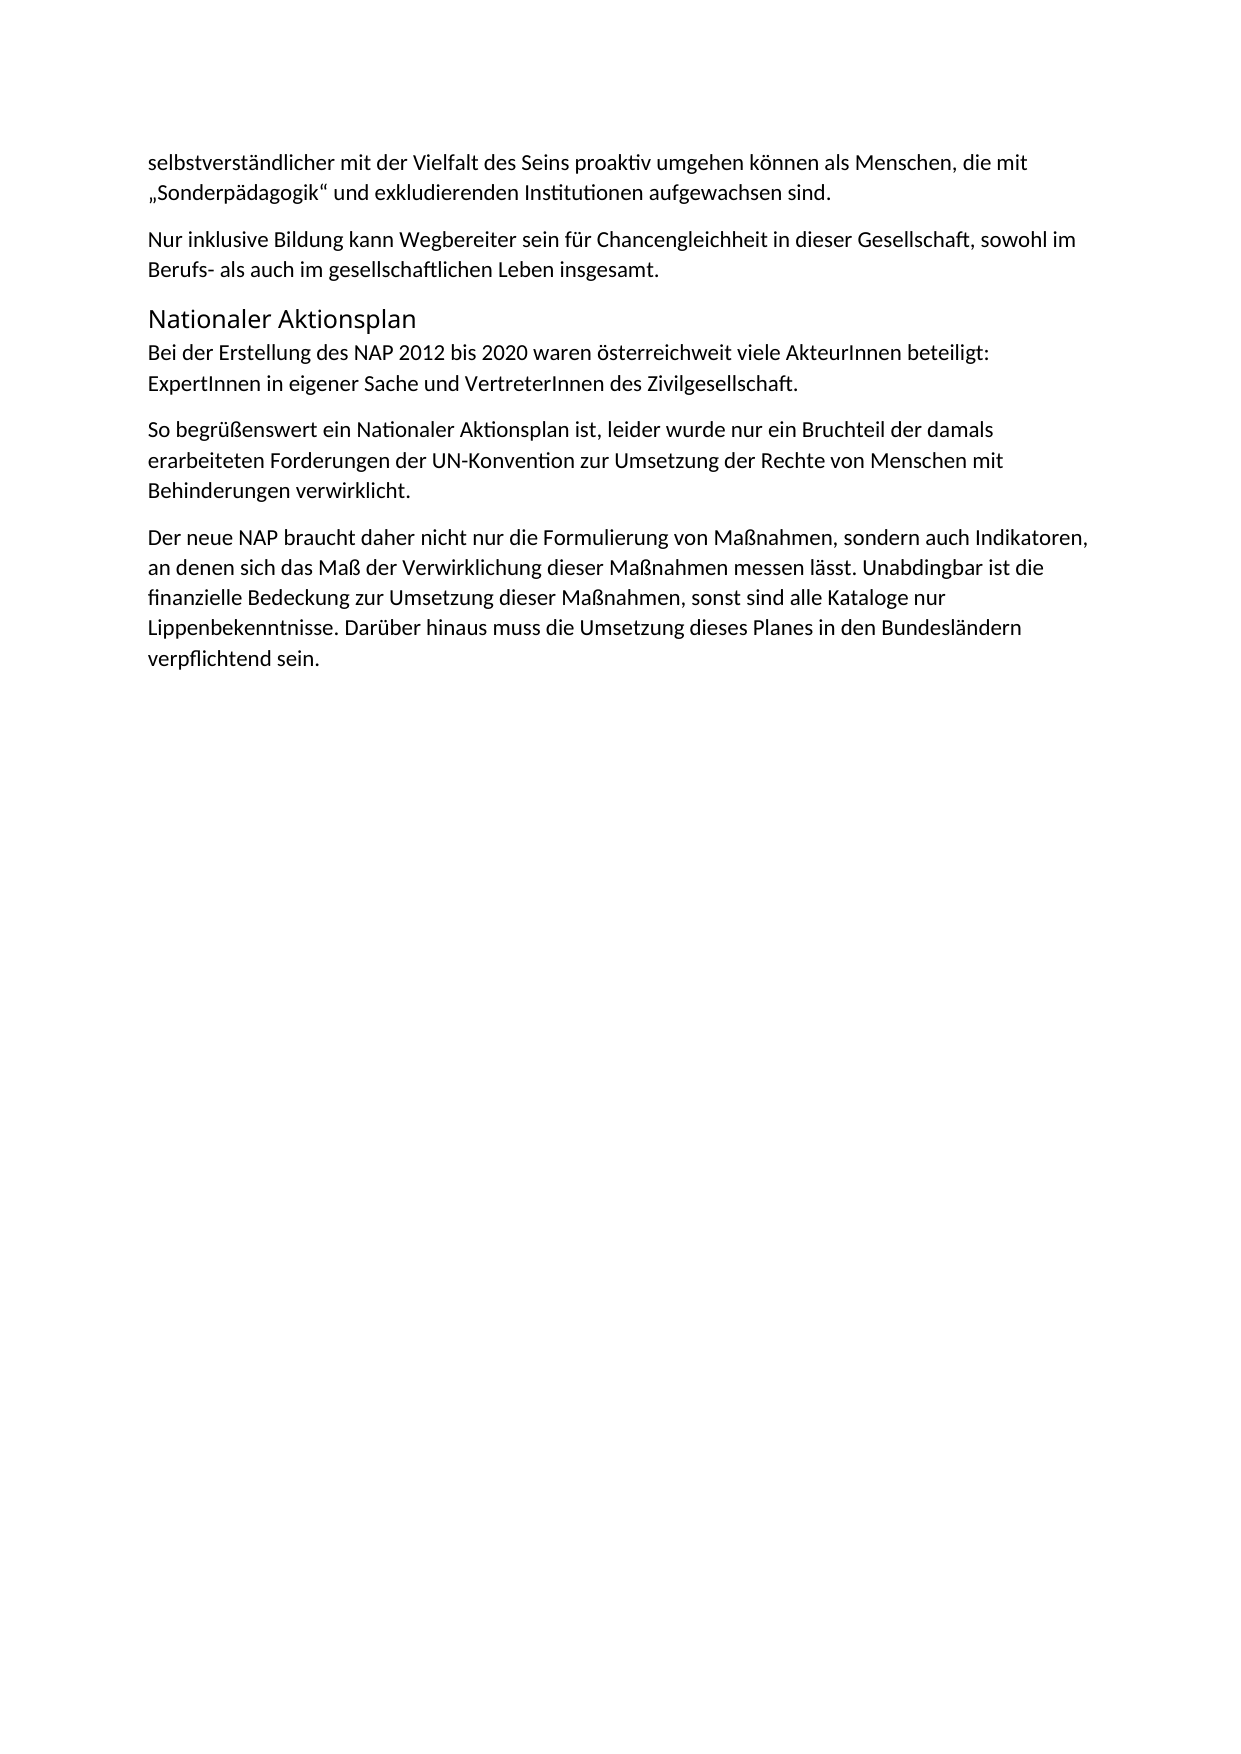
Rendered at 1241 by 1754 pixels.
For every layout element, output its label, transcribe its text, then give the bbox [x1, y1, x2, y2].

subtitle Nationaler Aktionsplan [148, 302, 1093, 336]
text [148, 148, 1093, 206]
text Der neue NAP braucht daher nicht nur die Formulierung von Maßnahmen, sondern auch Indikatoren, an denen sich das Maß der Verwirklichung dieser Maßnahmen messen lässt. Unabdingbar ist die finanzielle Bedeckung zur Umsetzung dieser Maßnahmen, sonst sind alle Kataloge nur Lippenbekenntnisse. Darüber hinaus muss die Umsetzung dieses Planes in den Bundesländern verpflichtend sein. [148, 523, 1093, 672]
text Nur inklusive Bildung kann Wegbereiter sein für Chancengleichheit in dieser Gesellschaft, sowohl im Berufs- als auch im gesellschaftlichen Leben insgesamt. [148, 225, 1093, 283]
text So begrüßenswert ein Nationaler Aktionsplan ist, leider wurde nur ein Bruchteil der damals erarbeiteten Forderungen der UN-Konvention zur Umsetzung der Rechte von Menschen mit Behinderungen verwirklicht. [148, 416, 1093, 504]
text Bei der Erstellung des NAP 2012 bis 2020 waren österreichweit viele AkteurInnen beteiligt: ExpertInnen in eigener Sache und VertreterInnen des Zivilgesellschaft. [148, 338, 1093, 397]
